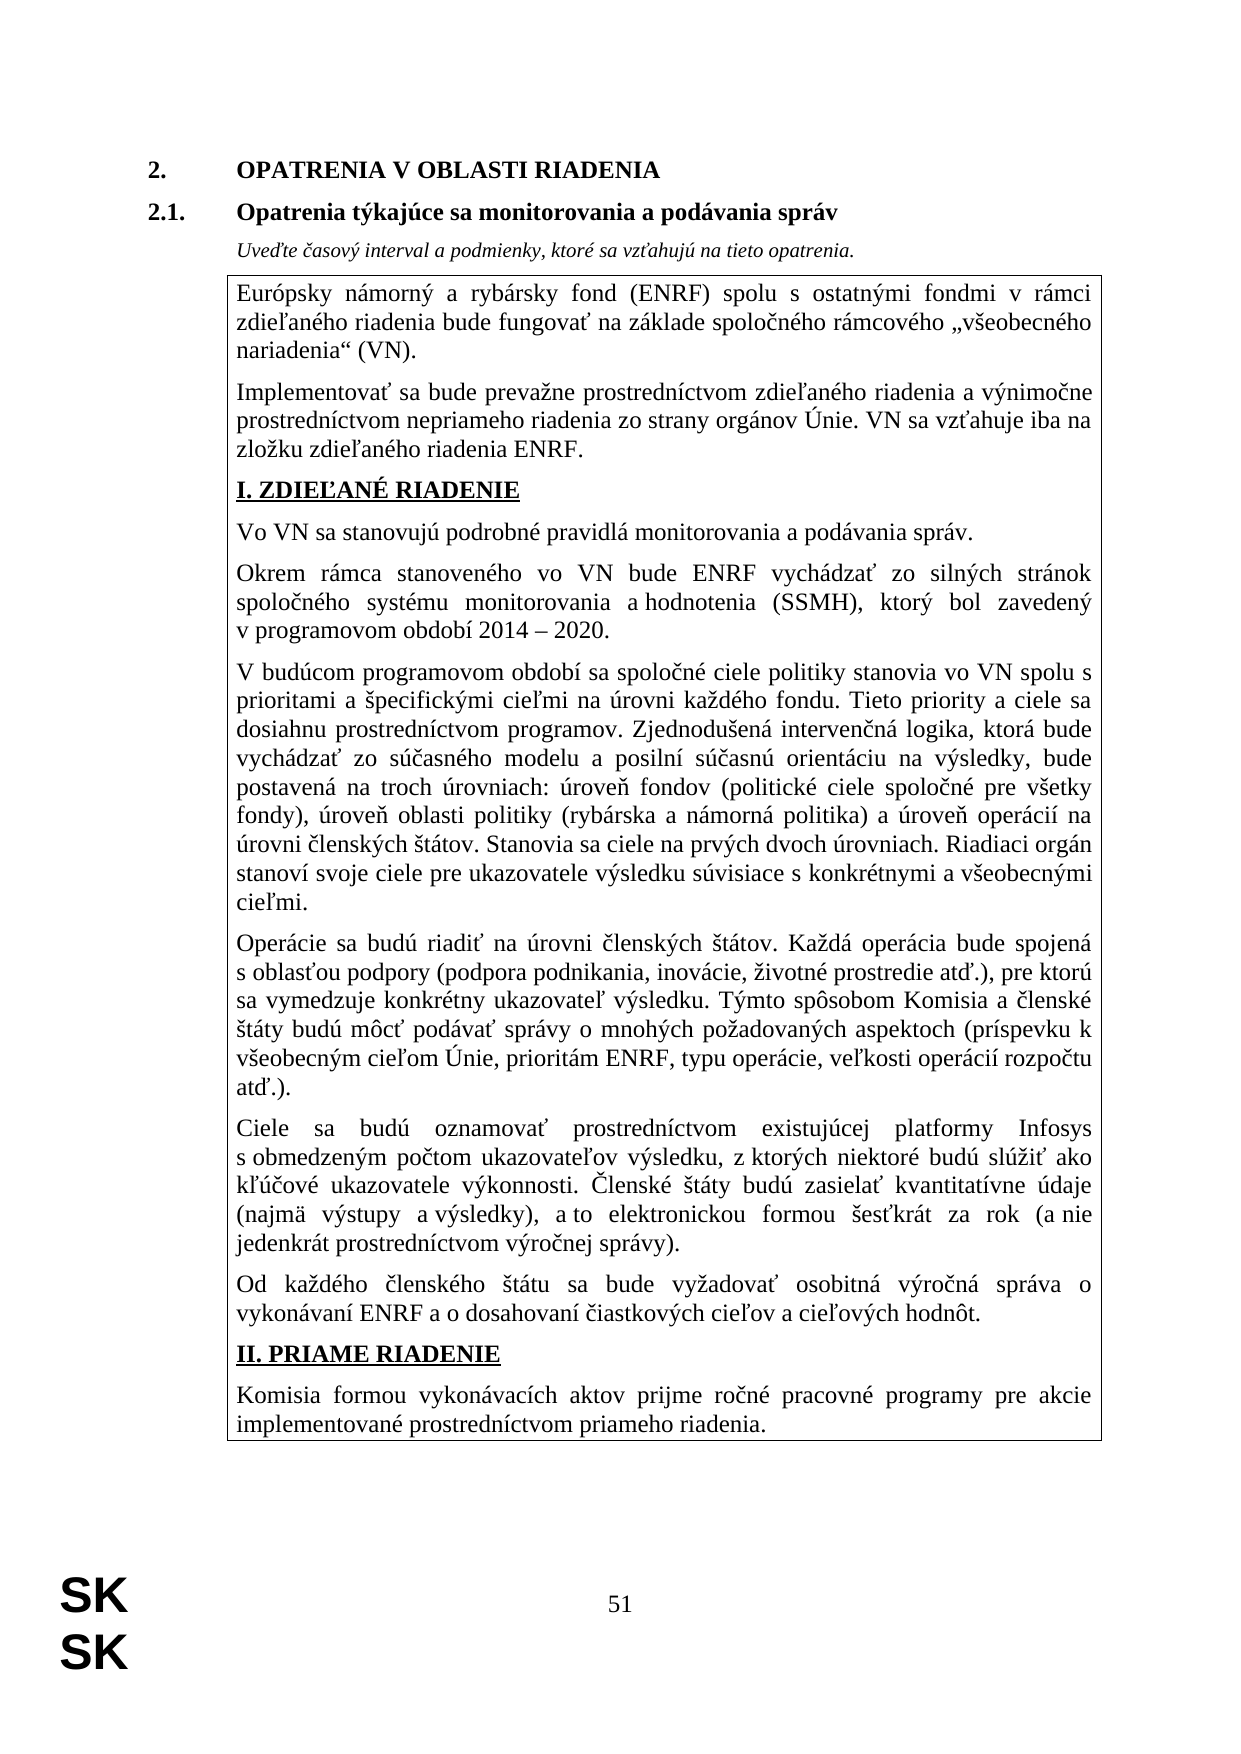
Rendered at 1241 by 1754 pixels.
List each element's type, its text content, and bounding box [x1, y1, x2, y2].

text Od každého členského štátu sa bude vyžadovať osobitná výročná správa o vykonávaní ENRF a o dosahovaní čiastkových cieľov a cieľových hodnôt. [228, 1266, 1101, 1327]
text Operácie sa budú riadiť na úrovni členských štátov. Každá operácia bude spojená s oblasťou podpory (podpora podnikania, inovácie, životné prostredie atď.), pre ktorú sa vymedzuje konkrétny ukazovateľ výsledku. Týmto spôsobom Komisia a členské štáty budú môcť podávať správy o mnohých požadovaných aspektoch (príspevku k všeobecným cieľom Únie, prioritám ENRF, typu operácie, veľkosti operácií rozpočtu atď.). [228, 925, 1101, 1100]
subtitle 2. OPATRENIA V OBLASTI RIADENIA [148, 156, 1092, 184]
subtitle 2.1. Opatrenia týkajúce sa monitorovania a podávania správ [148, 197, 1092, 226]
text Európsky námorný a rybársky fond (ENRF) spolu s ostatnými fondmi v rámci zdieľaného riadenia bude fungovať na základe spoločného rámcového „všeobecného nariadenia“ (VN). [228, 276, 1101, 364]
text Vo VN sa stanovujú podrobné pravidlá monitorovania a podávania správ. [228, 513, 1101, 545]
text I. ZDIEĽANÉ RIADENIE [228, 472, 1101, 504]
text Komisia formou vykonávacích aktov prijme ročné pracovné programy pre akcie implementované prostredníctvom priameho riadenia. [228, 1377, 1101, 1440]
text Uveďte časový interval a podmienky, ktoré sa vzťahujú na tieto opatrenia. [236, 238, 1092, 262]
text V budúcom programovom období sa spoločné ciele politiky stanovia vo VN spolu s prioritami a špecifickými cieľmi na úrovni každého fondu. Tieto priority a ciele sa dosiahnu prostredníctvom programov. Zjednodušená intervenčná logika, ktorá bude vychádzať zo súčasného modelu a posilní súčasnú orientáciu na výsledky, bude postavená na troch úrovniach: úroveň fondov (politické ciele spoločné pre všetky fondy), úroveň oblasti politiky (rybárska a námorná politika) a úroveň operácií na úrovni členských štátov. Stanovia sa ciele na prvých dvoch úrovniach. Riadiaci orgán stanoví svoje ciele pre ukazovatele výsledku súvisiace s konkrétnymi a všeobecnými cieľmi. [228, 653, 1101, 915]
text II. PRIAME RIADENIE [228, 1336, 1101, 1368]
text Okrem rámca stanoveného vo VN bude ENRF vychádzať zo silných stránok spoločného systému monitorovania a hodnotenia (SSMH), ktorý bol zavedený v programovom období 2014 – 2020. [228, 555, 1101, 644]
text Ciele sa budú oznamovať prostredníctvom existujúcej platformy Infosys s obmedzeným počtom ukazovateľov výsledku, z ktorých niektoré budú slúžiť ako kľúčové ukazovatele výkonnosti. Členské štáty budú zasielať kvantitatívne údaje (najmä výstupy a výsledky), a to elektronickou formou šesťkrát za rok (a nie jedenkrát prostredníctvom výročnej správy). [228, 1110, 1101, 1257]
text Implementovať sa bude prevažne prostredníctvom zdieľaného riadenia a výnimočne prostredníctvom nepriameho riadenia zo strany orgánov Únie. VN sa vzťahuje iba na zložku zdieľaného riadenia ENRF. [228, 373, 1101, 463]
